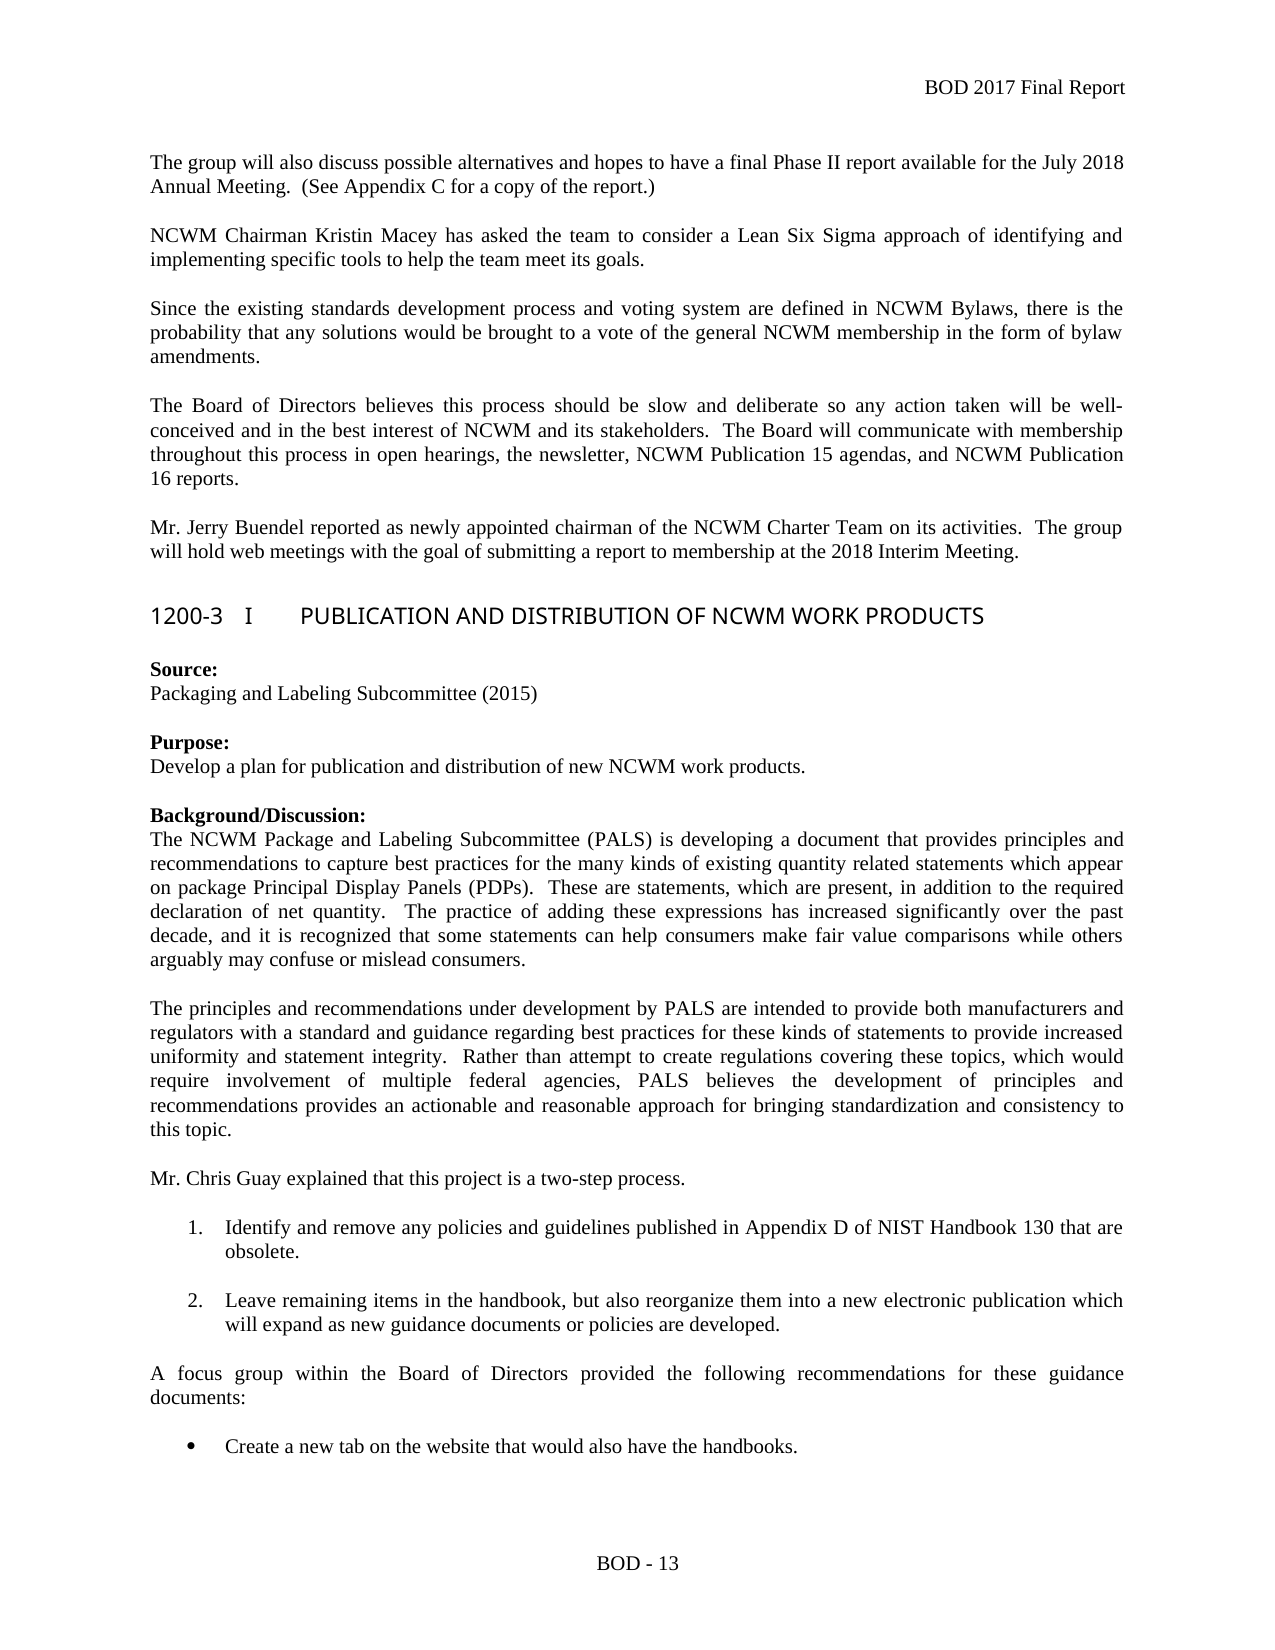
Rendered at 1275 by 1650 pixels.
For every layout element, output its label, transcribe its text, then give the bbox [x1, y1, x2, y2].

text Develop a plan for publication and distribution of new NCWM work products. [150, 754, 1125, 778]
text Background/Discussion: [150, 803, 1125, 827]
text The principles and recommendations under development by PALS are intended to provide both manufacturers and regulators with a standard and guidance regarding best practices for these kinds of statements to provide increased uniformity and statement integrity. Rather than attempt to create regulations covering these topics, which would require involvement of multiple federal agencies, PALS believes the development of principles and recommendations provides an actionable and reasonable approach for bringing standardization and consistency to this topic. [150, 996, 1125, 1141]
subtitle 1200-3 I Publication and Distribution of NCWM Work Products [150, 600, 1125, 632]
text The Board of Directors believes this process should be slow and deliberate so any action taken will be well-conceived and in the best interest of NCWM and its stakeholders. The Board will communicate with membership throughout this process in open hearings, the newsletter, NCWM Publication 15 agendas, and NCWM Publication 16 reports. [150, 393, 1125, 490]
subtitle Purpose: [150, 730, 1125, 754]
list Identify and remove any policies and guidelines published in Appendix D of NIST Handbook 130 that are obsolete. [187, 1215, 1125, 1263]
text Since the existing standards development process and voting system are defined in NCWM Bylaws, there is the probability that any solutions would be brought to a vote of the general NCWM membership in the form of bylaw amendments. [150, 296, 1125, 368]
text A focus group within the Board of Directors provided the following recommendations for these guidance documents: [150, 1361, 1125, 1409]
text NCWM Chairman Kristin Macey has asked the team to consider a Lean Six Sigma approach of identifying and implementing specific tools to help the team meet its goals. [150, 223, 1125, 271]
list Leave remaining items in the handbook, but also reorganize them into a new electronic publication which will expand as new guidance documents or policies are developed. [187, 1288, 1125, 1336]
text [150, 150, 1125, 198]
text Mr. Chris Guay explained that this project is a two-step process. [150, 1166, 1125, 1190]
text Mr. Jerry Buendel reported as newly appointed chairman of the NCWM Charter Team on its activities. The group will hold web meetings with the goal of submitting a report to membership at the 2018 Interim Meeting. [150, 515, 1125, 563]
subtitle Source: [150, 657, 1125, 681]
list Create a new tab on the website that would also have the handbooks. [187, 1434, 1125, 1458]
text The NCWM Package and Labeling Subcommittee (PALS) is developing a document that provides principles and recommendations to capture best practices for the many kinds of existing quantity related statements which appear on package Principal Display Panels (PDPs). These are statements, which are present, in addition to the required declaration of net quantity. The practice of adding these expressions has increased significantly over the past decade, and it is recognized that some statements can help consumers make fair value comparisons while others arguably may confuse or mislead consumers. [150, 827, 1125, 971]
text Packaging and Labeling Subcommittee (2015) [150, 681, 1125, 705]
